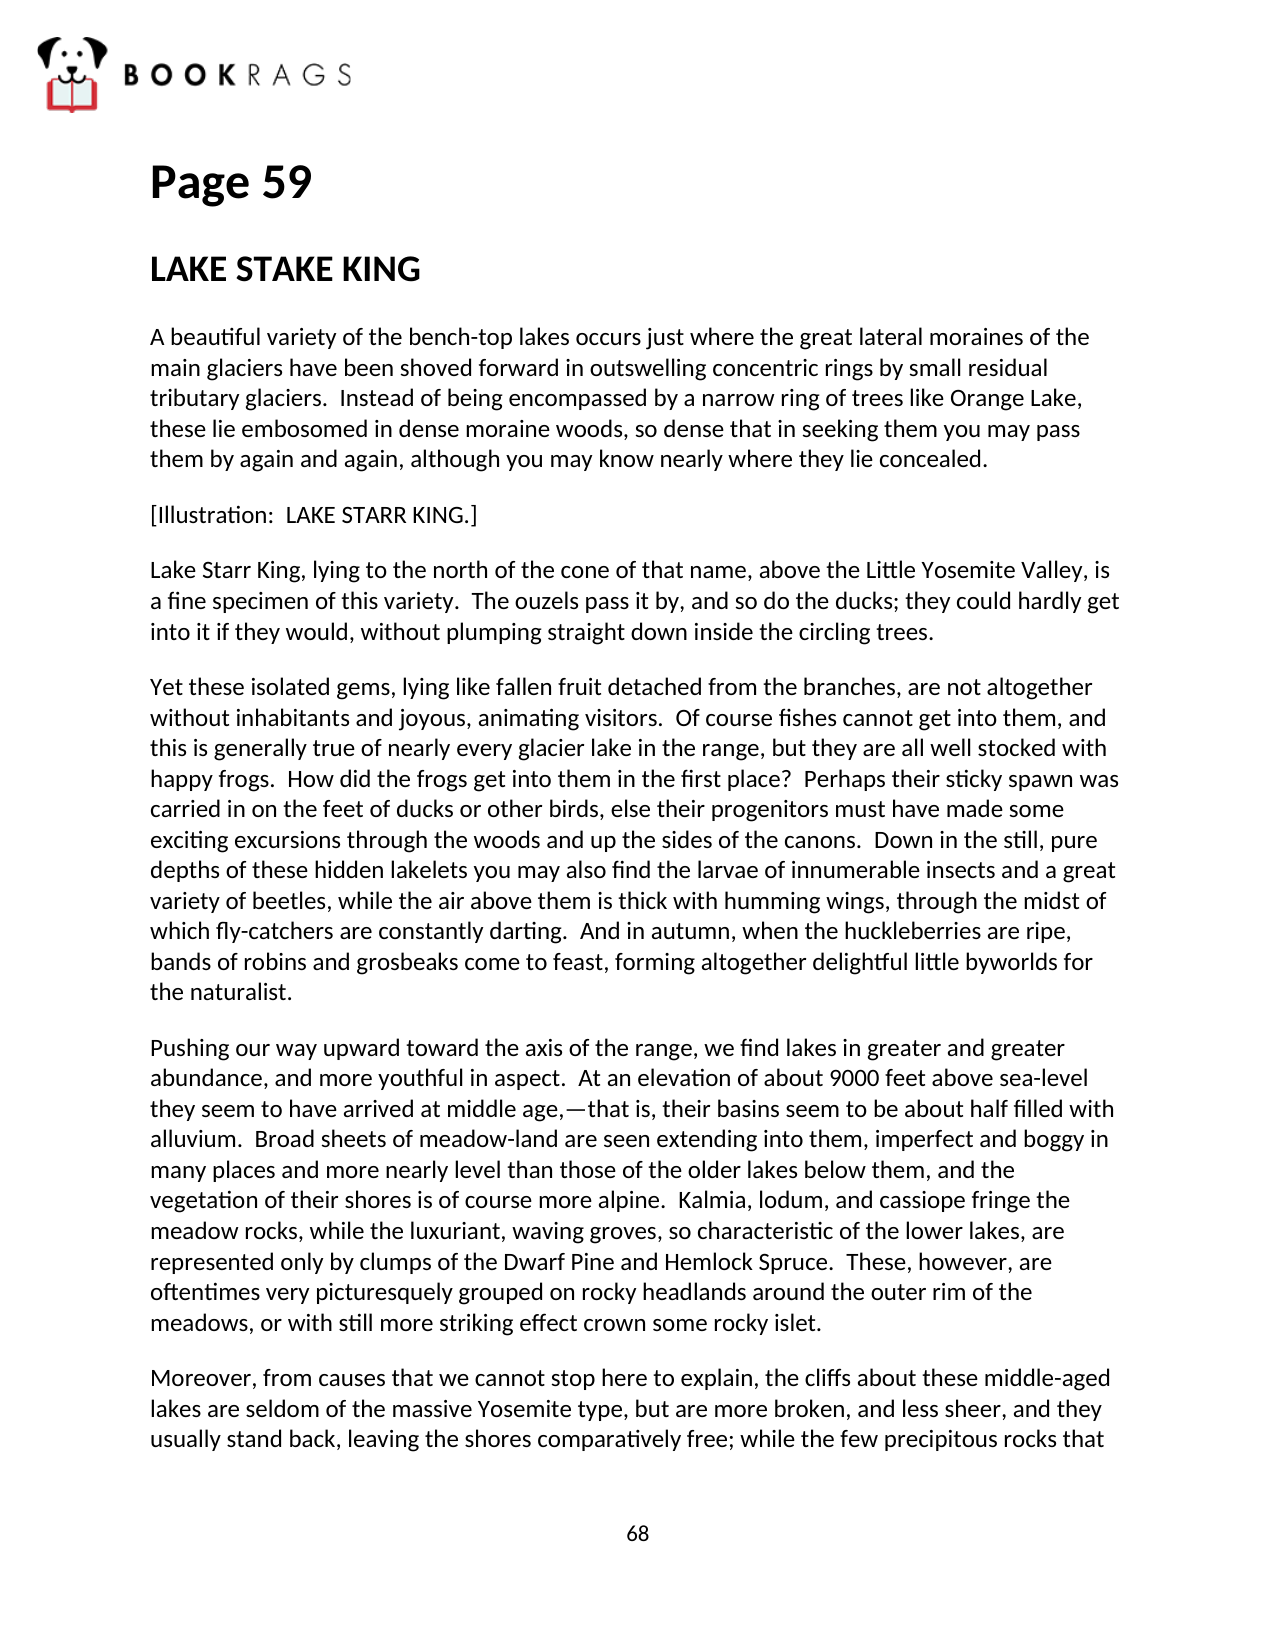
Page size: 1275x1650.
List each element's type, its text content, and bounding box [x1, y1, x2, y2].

picture [37, 37, 351, 113]
text A beautiful variety of the bench-top lakes occurs just where the great lateral moraines of the main glaciers have been shoved forward in outswelling concentric rings by small residual tributary glaciers. Instead of being encompassed by a narrow ring of trees like Orange Lake, these lie embosomed in dense moraine woods, so dense that in seeking them you may pass them by again and again, although you may know nearly where they lie concealed. [150, 322, 1125, 474]
text [Illustration: LAKE STARR KING.] [150, 499, 1125, 530]
text Pushing our way upward toward the axis of the range, we find lakes in greater and greater abundance, and more youthful in aspect. At an elevation of about 9000 feet above sea-level they seem to have arrived at middle age,—­that is, their basins seem to be about half filled with alluvium. Broad sheets of meadow-land are seen extending into them, imperfect and boggy in many places and more nearly level than those of the older lakes below them, and the vegetation of their shores is of course more alpine. Kalmia, lodum, and cassiope fringe the meadow rocks, while the luxuriant, waving groves, so characteristic of the lower lakes, are represented only by clumps of the Dwarf Pine and Hemlock Spruce. These, however, are oftentimes very picturesquely grouped on rocky headlands around the outer rim of the meadows, or with still more striking effect crown some rocky islet. [150, 1032, 1125, 1337]
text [150, 1362, 1125, 1454]
text Yet these isolated gems, lying like fallen fruit detached from the branches, are not altogether without inhabitants and joyous, animating visitors. Of course fishes cannot get into them, and this is generally true of nearly every glacier lake in the range, but they are all well stocked with happy frogs. How did the frogs get into them in the first place? Perhaps their sticky spawn was carried in on the feet of ducks or other birds, else their progenitors must have made some exciting excursions through the woods and up the sides of the canons. Down in the still, pure depths of these hidden lakelets you may also find the larvae of innumerable insects and a great variety of beetles, while the air above them is thick with humming wings, through the midst of which fly-catchers are constantly darting. And in autumn, when the huckleberries are ripe, bands of robins and grosbeaks come to feast, forming altogether delightful little byworlds for the naturalist. [150, 671, 1125, 1007]
text Page 59 [150, 150, 1125, 211]
text LAKE STAKE KING [150, 244, 1125, 290]
text Lake Starr King, lying to the north of the cone of that name, above the Little Yosemite Valley, is a fine specimen of this variety. The ouzels pass it by, and so do the ducks; they could hardly get into it if they would, without plumping straight down inside the circling trees. [150, 555, 1125, 646]
